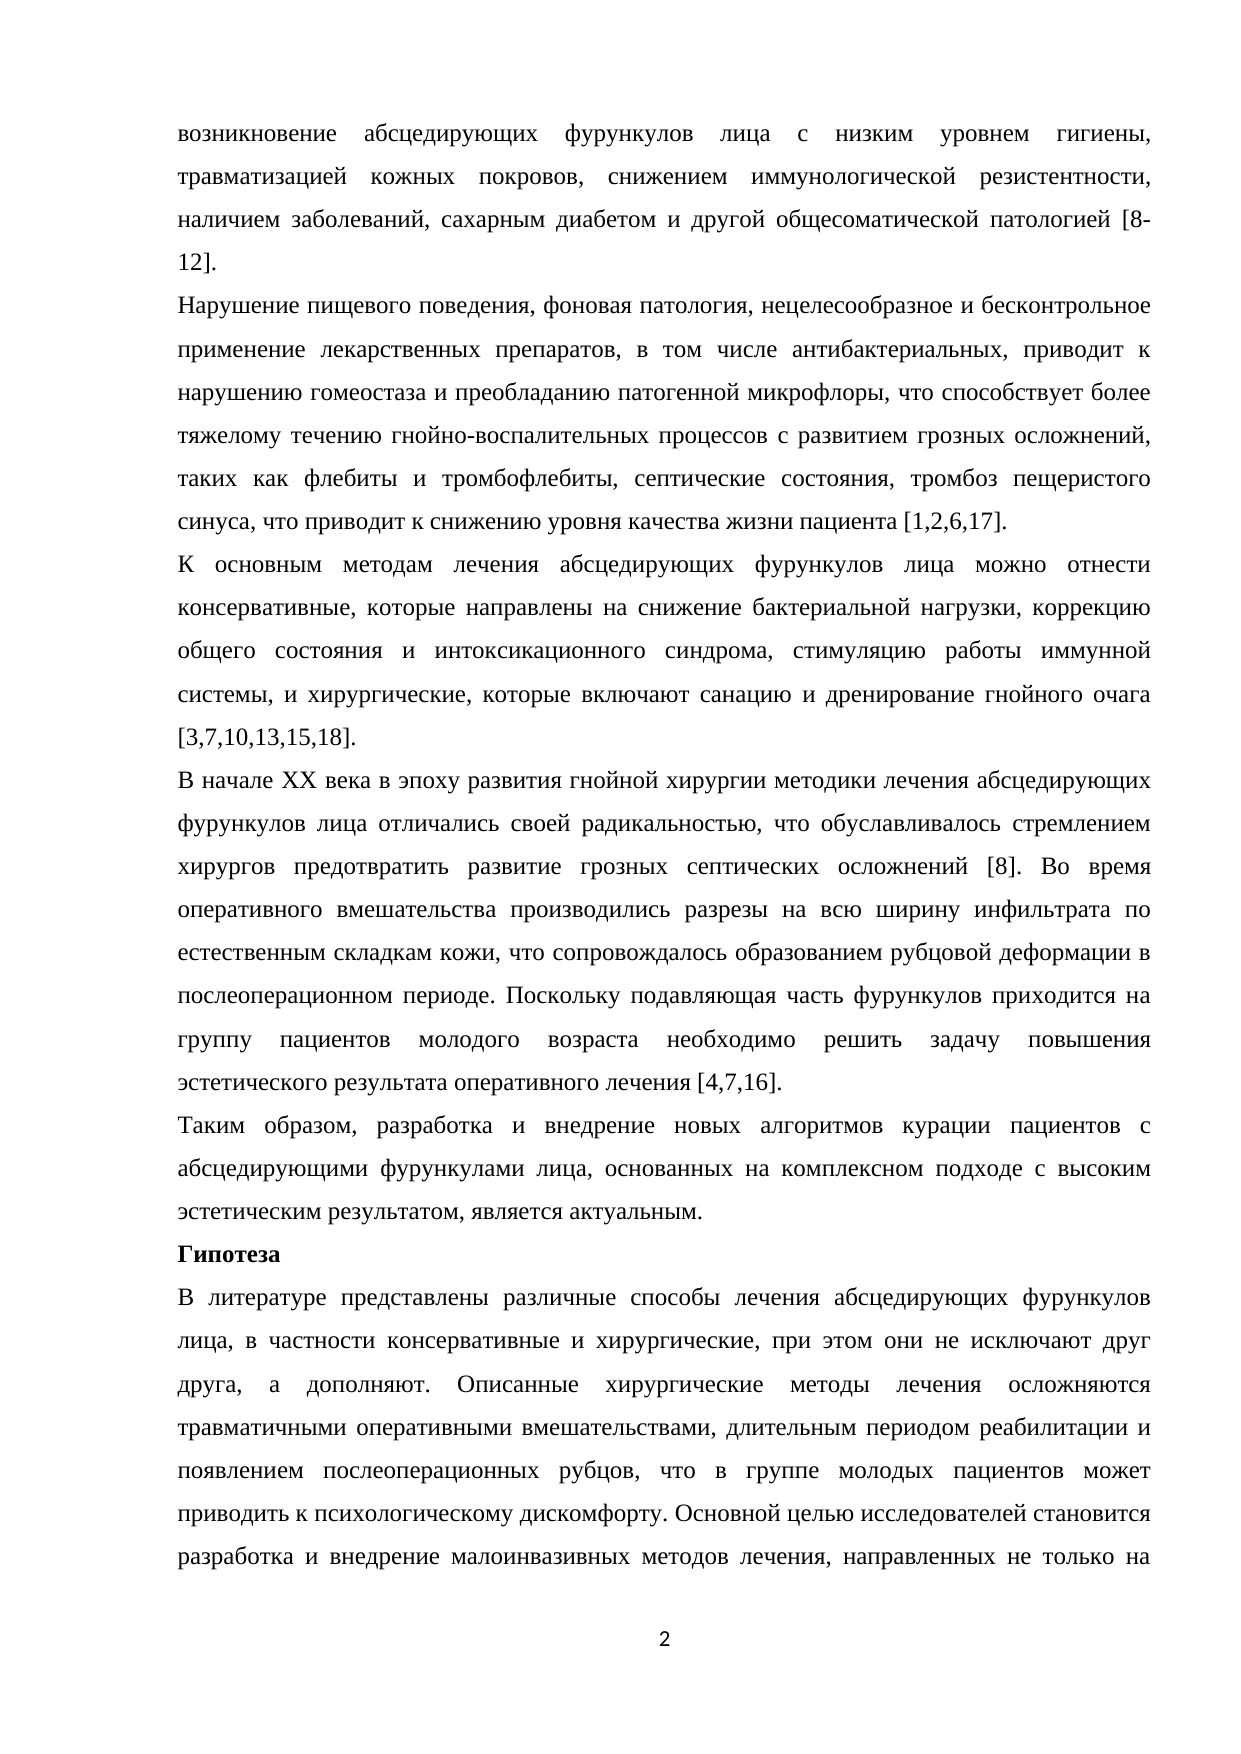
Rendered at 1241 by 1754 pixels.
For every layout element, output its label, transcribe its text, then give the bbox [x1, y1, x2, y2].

text Гипотеза [177, 1239, 1152, 1268]
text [177, 1282, 1152, 1570]
text Таким образом, разработка и внедрение новых алгоритмов курации пациентов с абсцедирующими фурункулами лица, основанных на комплексном подходе с высоким эстетическим результатом, является актуальным. [177, 1110, 1152, 1225]
text Нарушение пищевого поведения, фоновая патология, нецелесообразное и бесконтрольное применение лекарственных препаратов, в том числе антибактериальных, приводит к нарушению гомеостаза и преобладанию патогенной микрофлоры, что способствует более тяжелому течению гнойно-воспалительных процессов с развитием грозных осложнений, таких как флебиты и тромбофлебиты, септические состояния, тромбоз пещеристого синуса, что приводит к снижению уровня качества жизни пациента [1,2,6,17]. [177, 291, 1152, 535]
text К основным методам лечения абсцедирующих фурункулов лица можно отнести консервативные, которые направлены на снижение бактериальной нагрузки, коррекцию общего состояния и интоксикационного синдрома, стимуляцию работы иммунной системы, и хирургические, которые включают санацию и дренирование гнойного очага [3,7,10,13,15,18]. [177, 549, 1152, 751]
text В начале XX века в эпоху развития гнойной хирургии методики лечения абсцедирующих фурункулов лица отличались своей радикальностью, что обуславливалось стремлением хирургов предотвратить развитие грозных септических осложнений [8]. Во время оперативного вмешательства производились разрезы на всю ширину инфильтрата по естественным складкам кожи, что сопровождалось образованием рубцовой деформации в послеоперационном периоде. Поскольку подавляющая часть фурункулов приходится на группу пациентов молодого возраста необходимо решить задачу повышения эстетического результата оперативного лечения [4,7,16]. [177, 765, 1152, 1096]
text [177, 118, 1152, 276]
